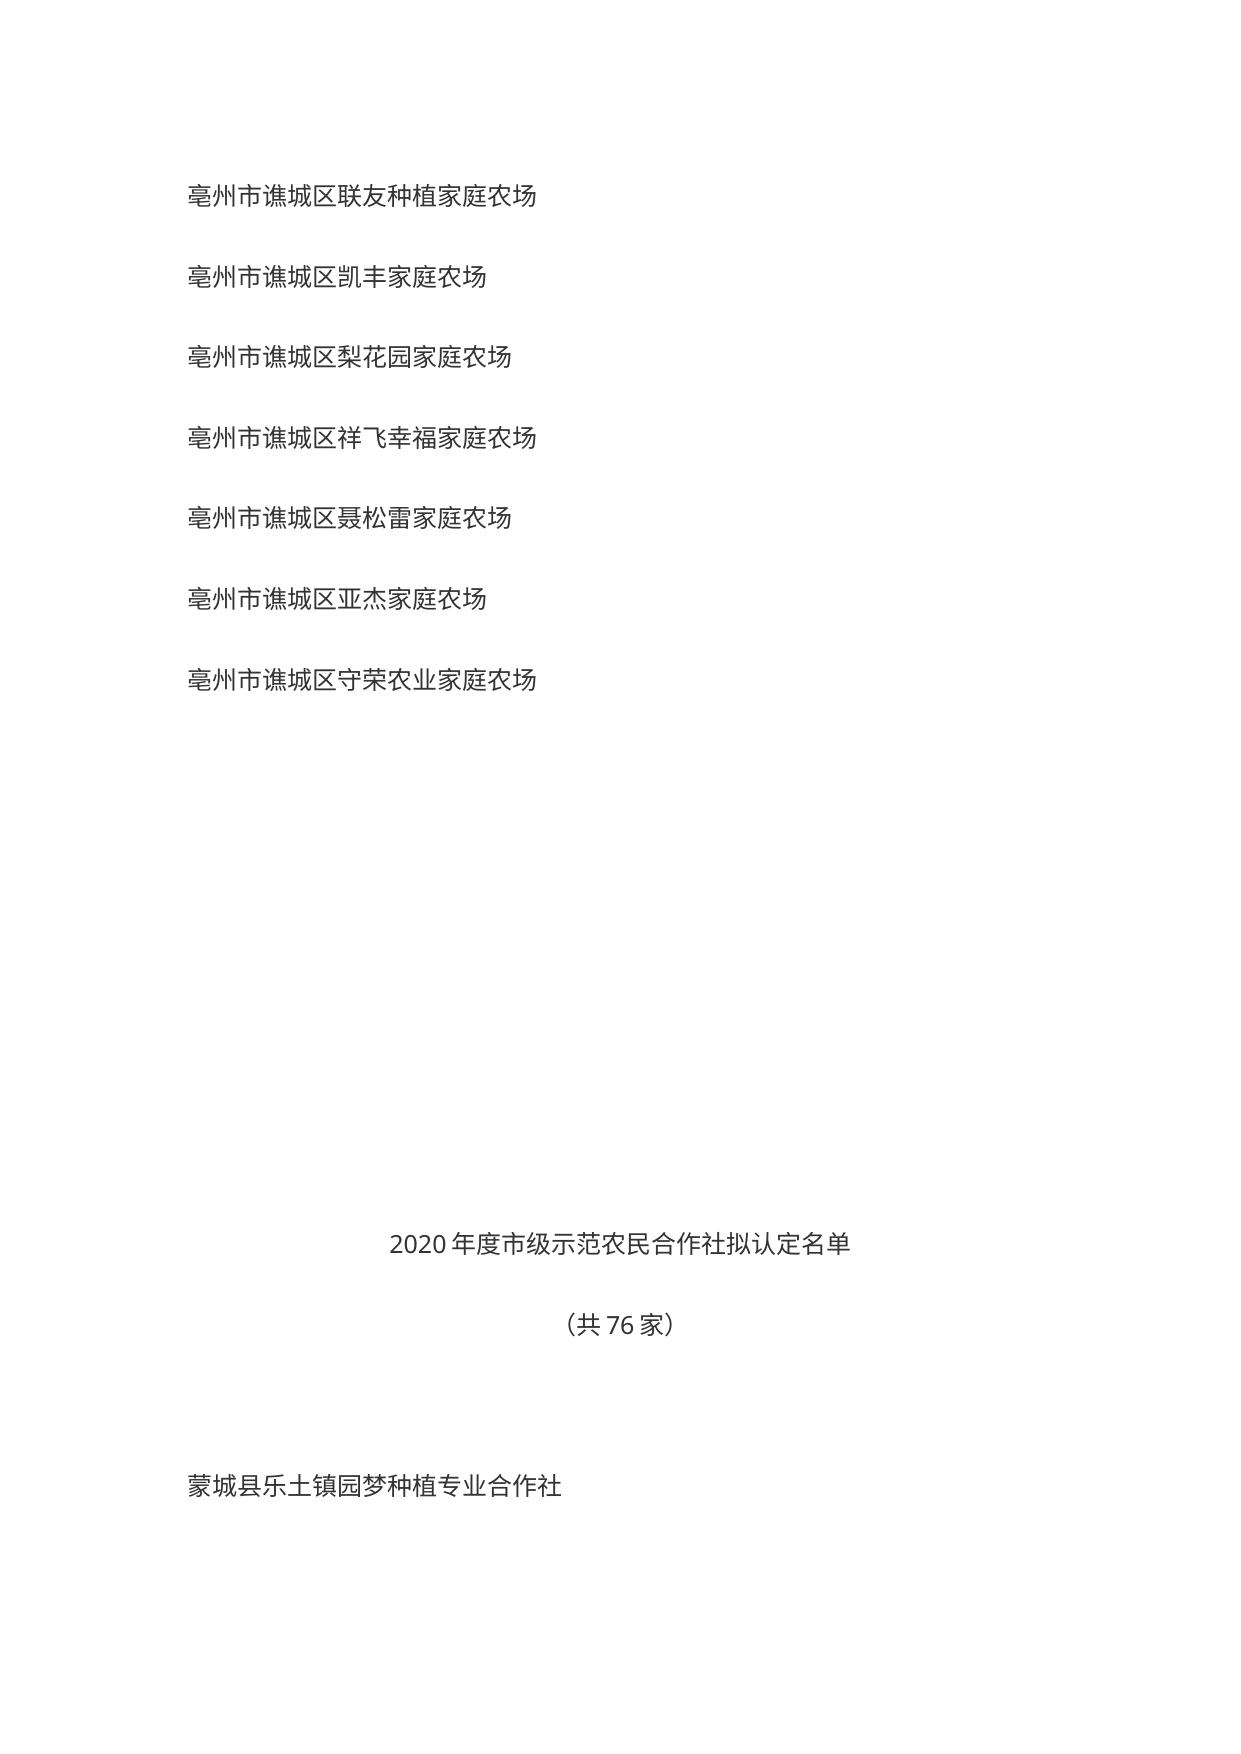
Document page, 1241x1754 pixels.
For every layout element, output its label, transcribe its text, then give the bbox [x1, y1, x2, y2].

text 亳州市谯城区守荣农业家庭农场 [187, 646, 1053, 711]
text 亳州市谯城区梨花园家庭农场 [187, 323, 1053, 388]
text 亳州市谯城区亚杰家庭农场 [187, 565, 1053, 630]
text 亳州市谯城区聂松雷家庭农场 [187, 484, 1053, 549]
text 亳州市谯城区祥飞幸福家庭农场 [187, 404, 1053, 469]
text 亳州市谯城区联友种植家庭农场 [187, 162, 1053, 227]
text 蒙城县乐土镇园梦种植专业合作社 [187, 1452, 1053, 1517]
text （共76家） [187, 1291, 1053, 1356]
text 亳州市谯城区凯丰家庭农场 [187, 243, 1053, 308]
text 2020年度市级示范农民合作社拟认定名单 [187, 1210, 1053, 1275]
